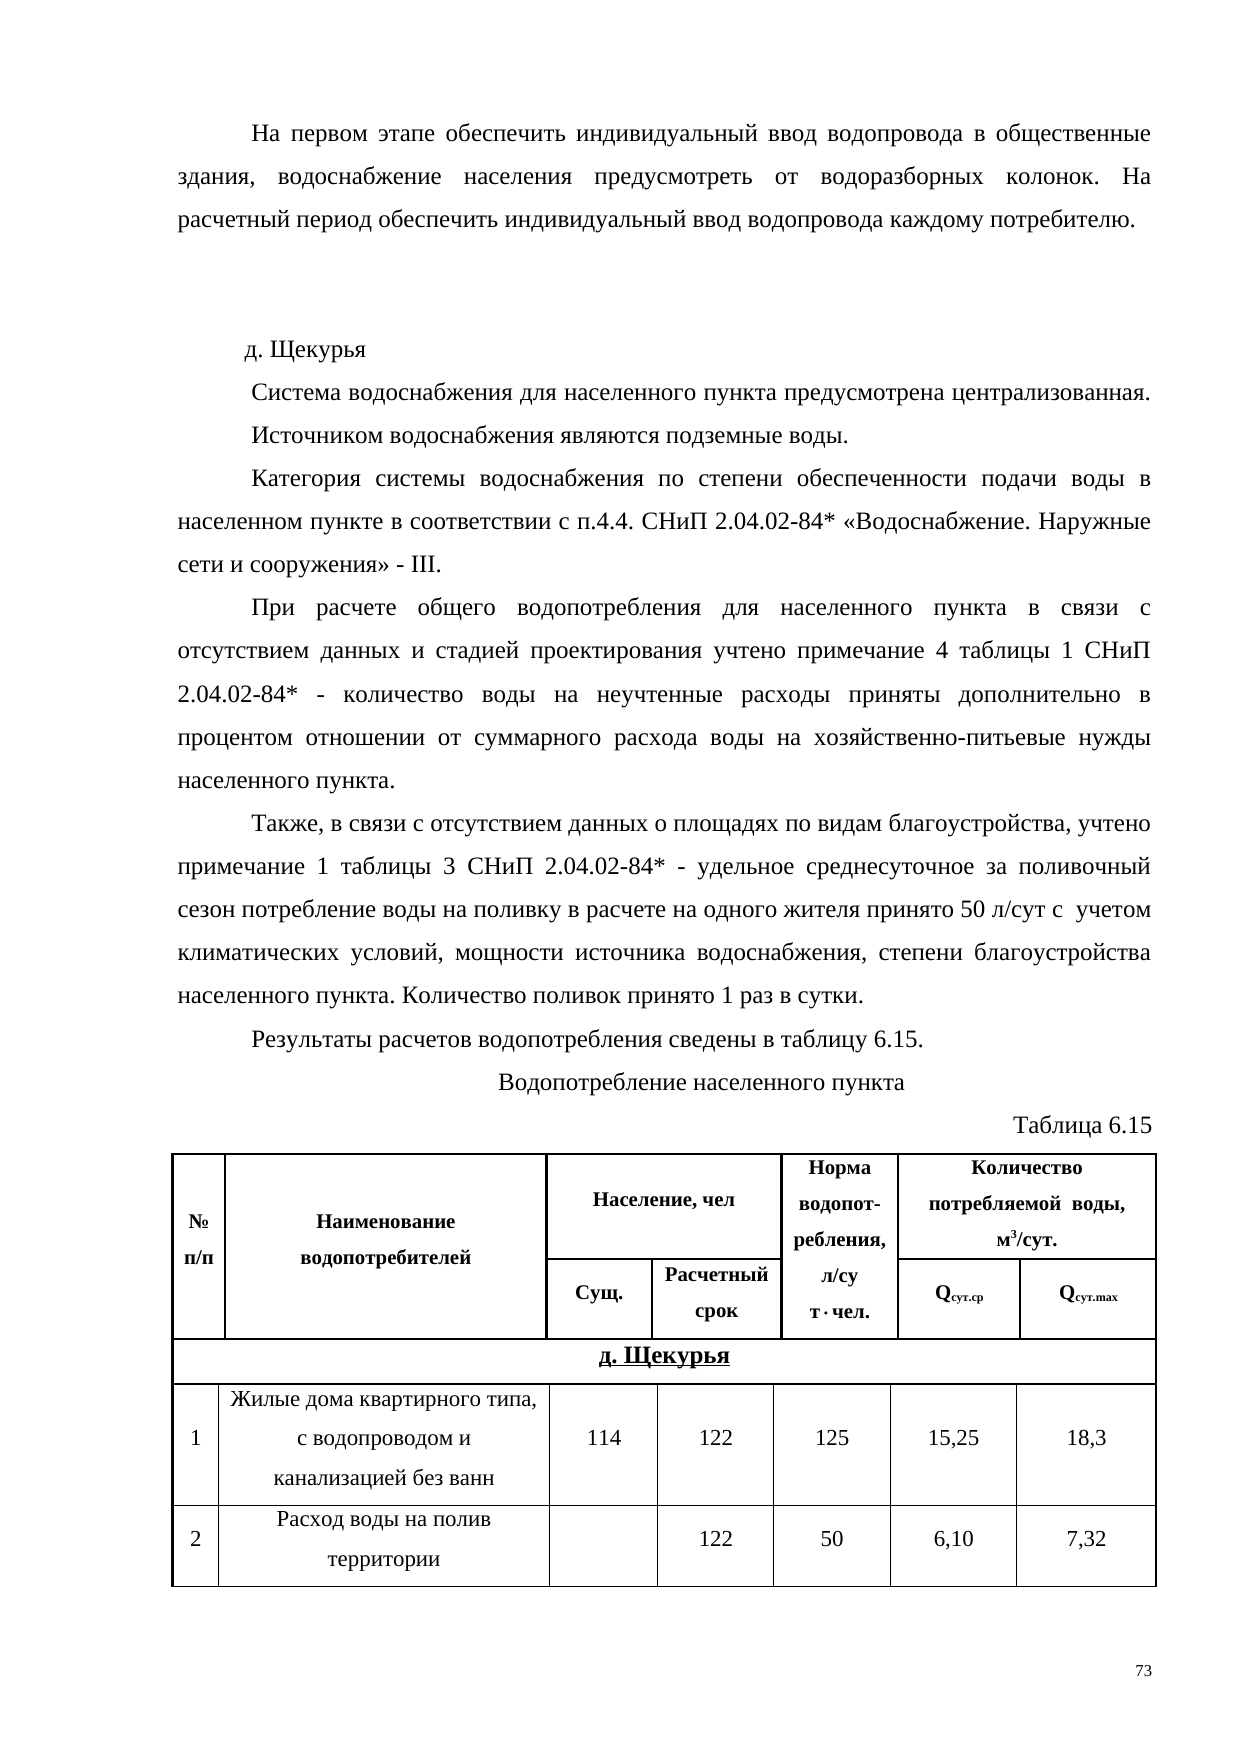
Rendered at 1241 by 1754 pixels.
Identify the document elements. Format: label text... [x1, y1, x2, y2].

text Категория системы водоснабжения по степени обеспеченности подачи воды в населенном пункте в соответствии с п.4.4. СНиП 2.04.02-84* «Водоснабжение. Наружные сети и сооружения» - III. [177, 463, 1152, 578]
table_cell Сущ. [548, 1260, 651, 1338]
table_cell д. Щекурья [174, 1340, 1155, 1383]
table_header Наименование водопотребителей [226, 1155, 545, 1338]
text Система водоснабжения для населенного пункта предусмотрена централизованная. Источником водоснабжения являются подземные воды. [251, 377, 1152, 449]
table_cell 122 [658, 1506, 773, 1586]
table_cell 122 [658, 1385, 773, 1504]
text Также, в связи с отсутствием данных о площадях по видам благоустройства, учтено примечание 1 таблицы 3 СНиП 2.04.02-84* - удельное среднесуточное за поливочный сезон потребление воды на поливку в расчете на одного жителя принято 50 л/сут с учетом климатических условий, мощности источника водоснабжения, степени благоустройства населенного пункта. Количество поливок принято 1 раз в сутки. [177, 808, 1152, 1009]
table_cell 114 [550, 1385, 657, 1504]
text На первом этапе обеспечить индивидуальный ввод водопровода в общественные здания, водоснабжение населения предусмотреть от водоразборных колонок. На расчетный период обеспечить индивидуальный ввод водопровода каждому потребителю. [177, 118, 1152, 233]
table_cell 18,3 [1017, 1385, 1155, 1504]
text Результаты расчетов водопотребления сведены в таблицу 6.15. [177, 1024, 1152, 1052]
table_cell 15,25 [891, 1385, 1016, 1504]
text Водопотребление населенного пункта [177, 1067, 1152, 1096]
table_cell 125 [774, 1385, 890, 1504]
table_cell Расчетный срок [653, 1260, 780, 1338]
table_cell 7,32 [1017, 1506, 1155, 1586]
table_cell Расход воды на полив территории [219, 1506, 549, 1586]
table_header Количество потребляемой воды, м3/сут. [899, 1155, 1155, 1258]
text При расчете общего водопотребления для населенного пункта в связи с отсутствием данных и стадией проектирования учтено примечание 4 таблицы 1 СНиП 2.04.02-84* - количество воды на неучтенные расходы приняты дополнительно в процентом отношении от суммарного расхода воды на хозяйственно-питьевые нужды населенного пункта. [177, 592, 1152, 794]
table_cell Qсут.ср [899, 1260, 1019, 1338]
table_cell Qсут.max [1021, 1260, 1155, 1338]
table_header Норма водопот-ребления, л/сутчел. [783, 1155, 897, 1338]
table_cell Жилые дома квартирного типа, с водопроводом и канализацией без ванн [219, 1385, 549, 1504]
table_cell [550, 1506, 657, 1586]
table_cell 6,10 [891, 1506, 1016, 1586]
table_header Население, чел [548, 1155, 780, 1258]
table_cell 1 [174, 1385, 218, 1504]
table_header № п/п [174, 1155, 224, 1338]
text Таблица 6.15 [252, 1110, 1152, 1139]
table_cell 2 [174, 1506, 218, 1586]
table_cell 50 [774, 1506, 890, 1586]
text д. Щекурья [244, 334, 1152, 362]
